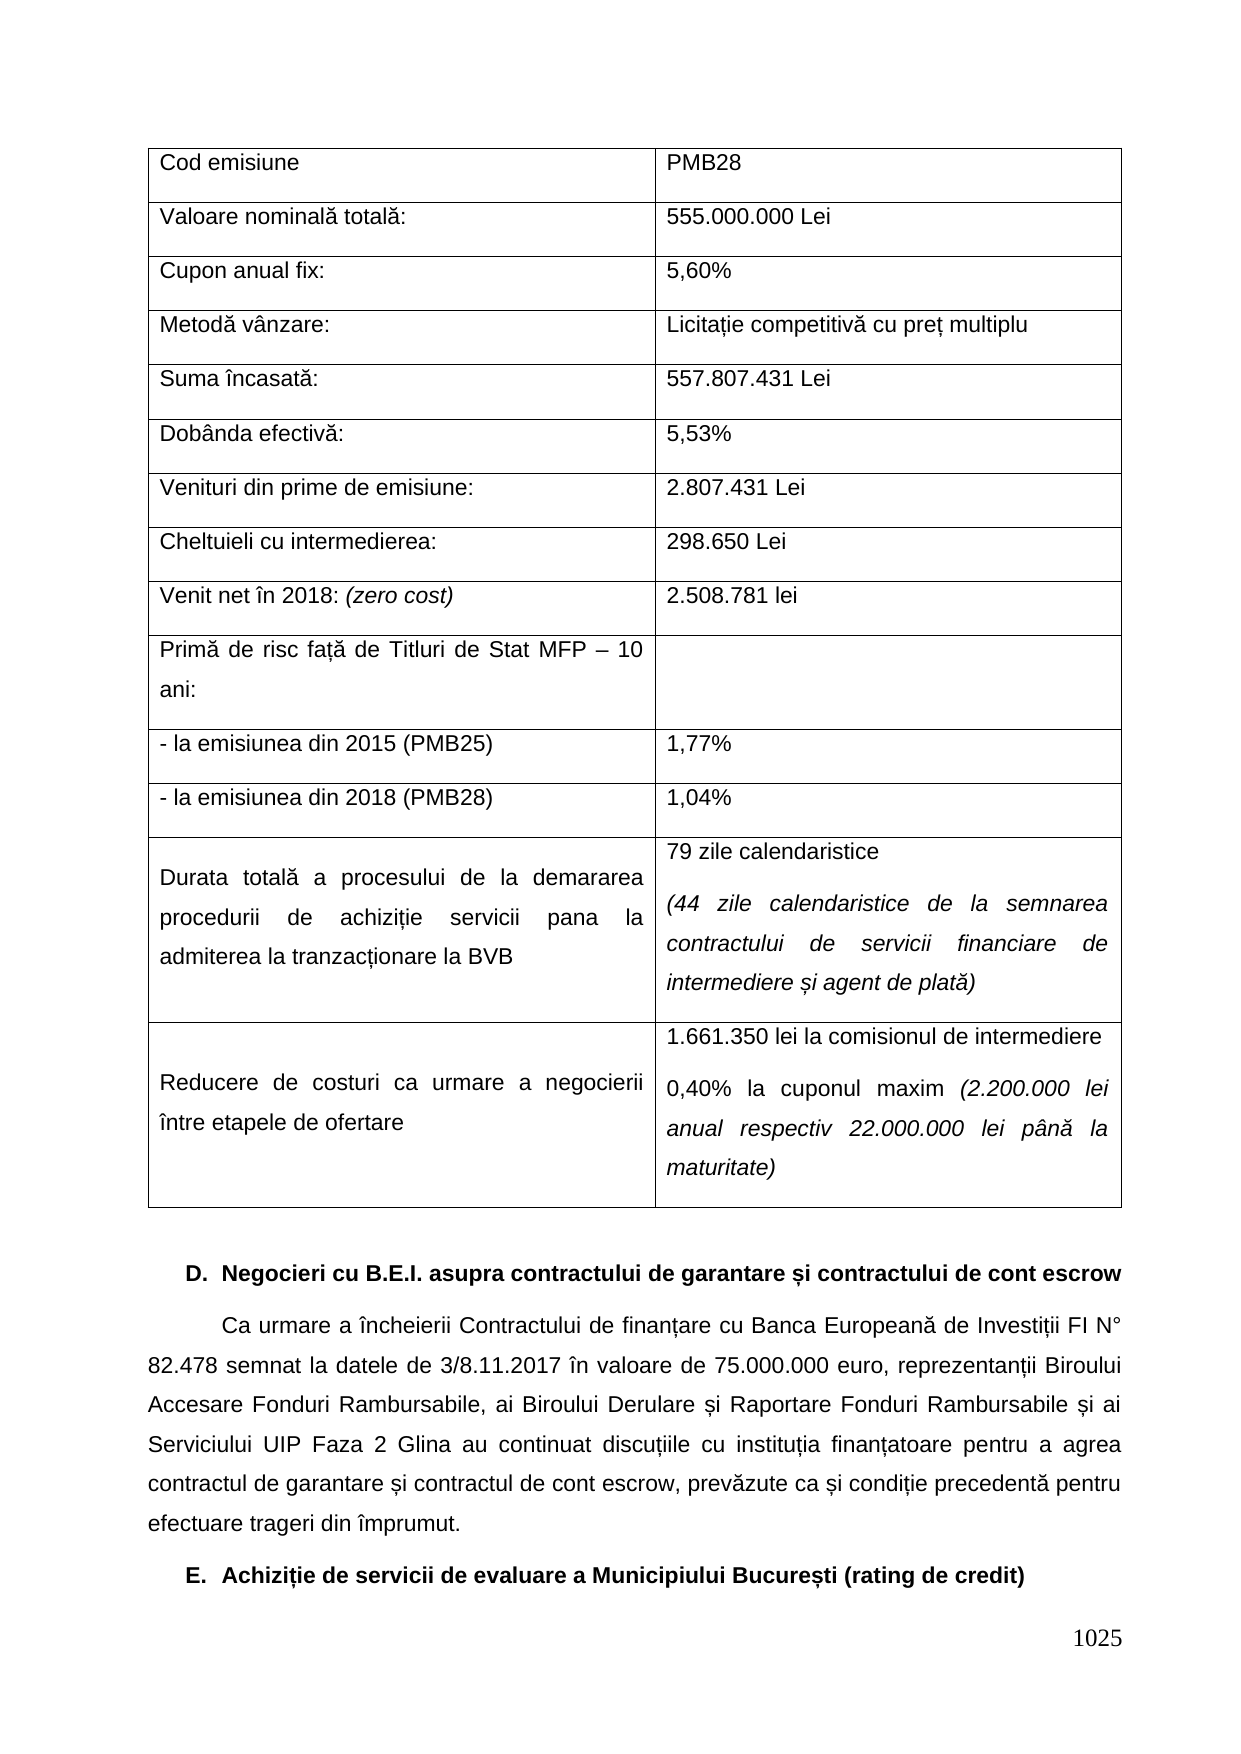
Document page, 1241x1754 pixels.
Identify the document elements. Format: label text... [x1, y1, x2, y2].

table_cell 2.508.781 lei [656, 582, 1121, 635]
table_cell Venituri din prime de emisiune: [149, 474, 655, 527]
table_cell 1,04% [656, 784, 1121, 837]
table_cell - la emisiunea din 2018 (PMB28) [149, 784, 655, 837]
table_cell 555.000.000 Lei [656, 203, 1121, 256]
table_cell 2.807.431 Lei [656, 474, 1121, 527]
table_cell Cupon anual fix: [149, 257, 655, 310]
table_cell Primă de risc față de Titluri de Stat MFP – 10 ani: [149, 636, 655, 729]
table_cell Reducere de costuri ca urmare a negocierii între etapele de ofertare [149, 1023, 655, 1207]
table_cell [656, 636, 1121, 729]
table_cell - la emisiunea din 2015 (PMB25) [149, 730, 655, 783]
text Ca urmare a încheierii Contractului de finanțare cu Banca Europeană de Investiții FI N° 82.478 semnat la datele de 3/8.11.2017 în valoare de 75.000.000 euro, reprezentanții Biroului Accesare Fonduri Rambursabile, ai Biroului Derulare și Raportare Fonduri Rambursabile și ai Serviciului UIP Faza 2 Glina au continuat discuțiile cu instituția finanțatoare pentru a agrea contractul de garantare și contractul de cont escrow, prevăzute ca și condiție precedentă pentru efectuare trageri din împrumut. [148, 1312, 1122, 1536]
table_cell Durata totală a procesului de la demararea procedurii de achiziție servicii pana la admiterea la tranzacționare la BVB [149, 838, 655, 1022]
table_cell Valoare nominală totală: [149, 203, 655, 256]
table_cell 1,77% [656, 730, 1121, 783]
list Negocieri cu B.E.I. asupra contractului de garantare și contractului de cont escrow [148, 1260, 1122, 1287]
list Achiziție de servicii de evaluare a Municipiului București (rating de credit) [148, 1562, 1122, 1588]
table_cell 79 zile calendaristice (44 zile calendaristice de la semnarea contractului de servicii financiare de intermediere și agent de plată) [656, 838, 1121, 1022]
table_cell Dobânda efectivă: [149, 420, 655, 473]
table_cell Cod emisiune [149, 149, 655, 202]
table_cell Cheltuieli cu intermedierea: [149, 528, 655, 581]
table_cell Metodă vânzare: [149, 311, 655, 364]
table_cell 1.661.350 lei la comisionul de intermediere 0,40% la cuponul maxim (2.200.000 lei anual respectiv 22.000.000 lei până la maturitate) [656, 1023, 1121, 1207]
table_cell 557.807.431 Lei [656, 365, 1121, 418]
table_cell Licitație competitivă cu preț multiplu [656, 311, 1121, 364]
table_cell 5,60% [656, 257, 1121, 310]
table_cell 298.650 Lei [656, 528, 1121, 581]
table_cell Venit net în 2018: (zero cost) [149, 582, 655, 635]
table_cell PMB28 [656, 149, 1121, 202]
table_cell 5,53% [656, 420, 1121, 473]
table_cell Suma încasată: [149, 365, 655, 418]
